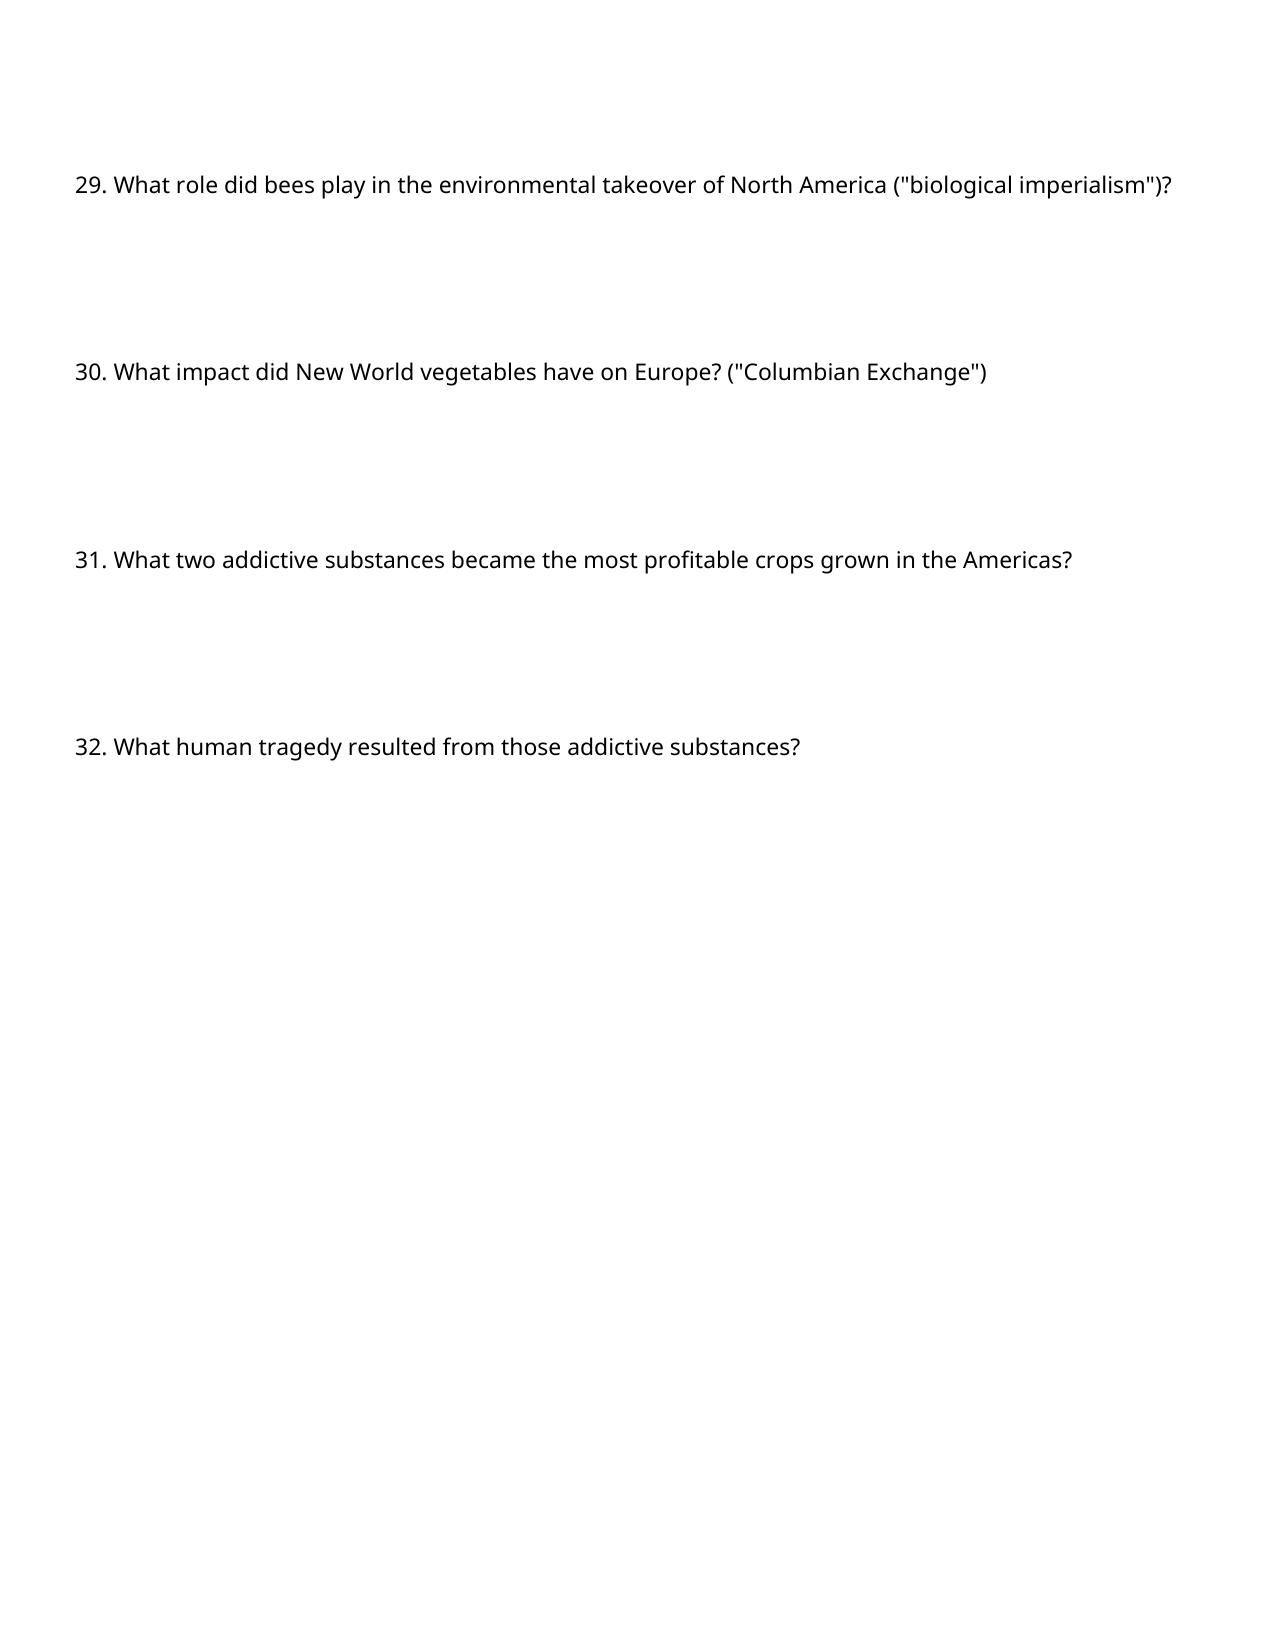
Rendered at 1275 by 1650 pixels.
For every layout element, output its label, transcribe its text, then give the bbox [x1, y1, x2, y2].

text 32. What human tragedy resulted from those addictive substances? [75, 731, 1200, 762]
text 29. What role did bees play in the environmental takeover of North America ("biological imperialism")? [75, 169, 1200, 200]
text 30. What impact did New World vegetables have on Europe? ("Columbian Exchange") [75, 356, 1200, 387]
text 31. What two addictive substances became the most profitable crops grown in the Americas? [75, 544, 1200, 575]
